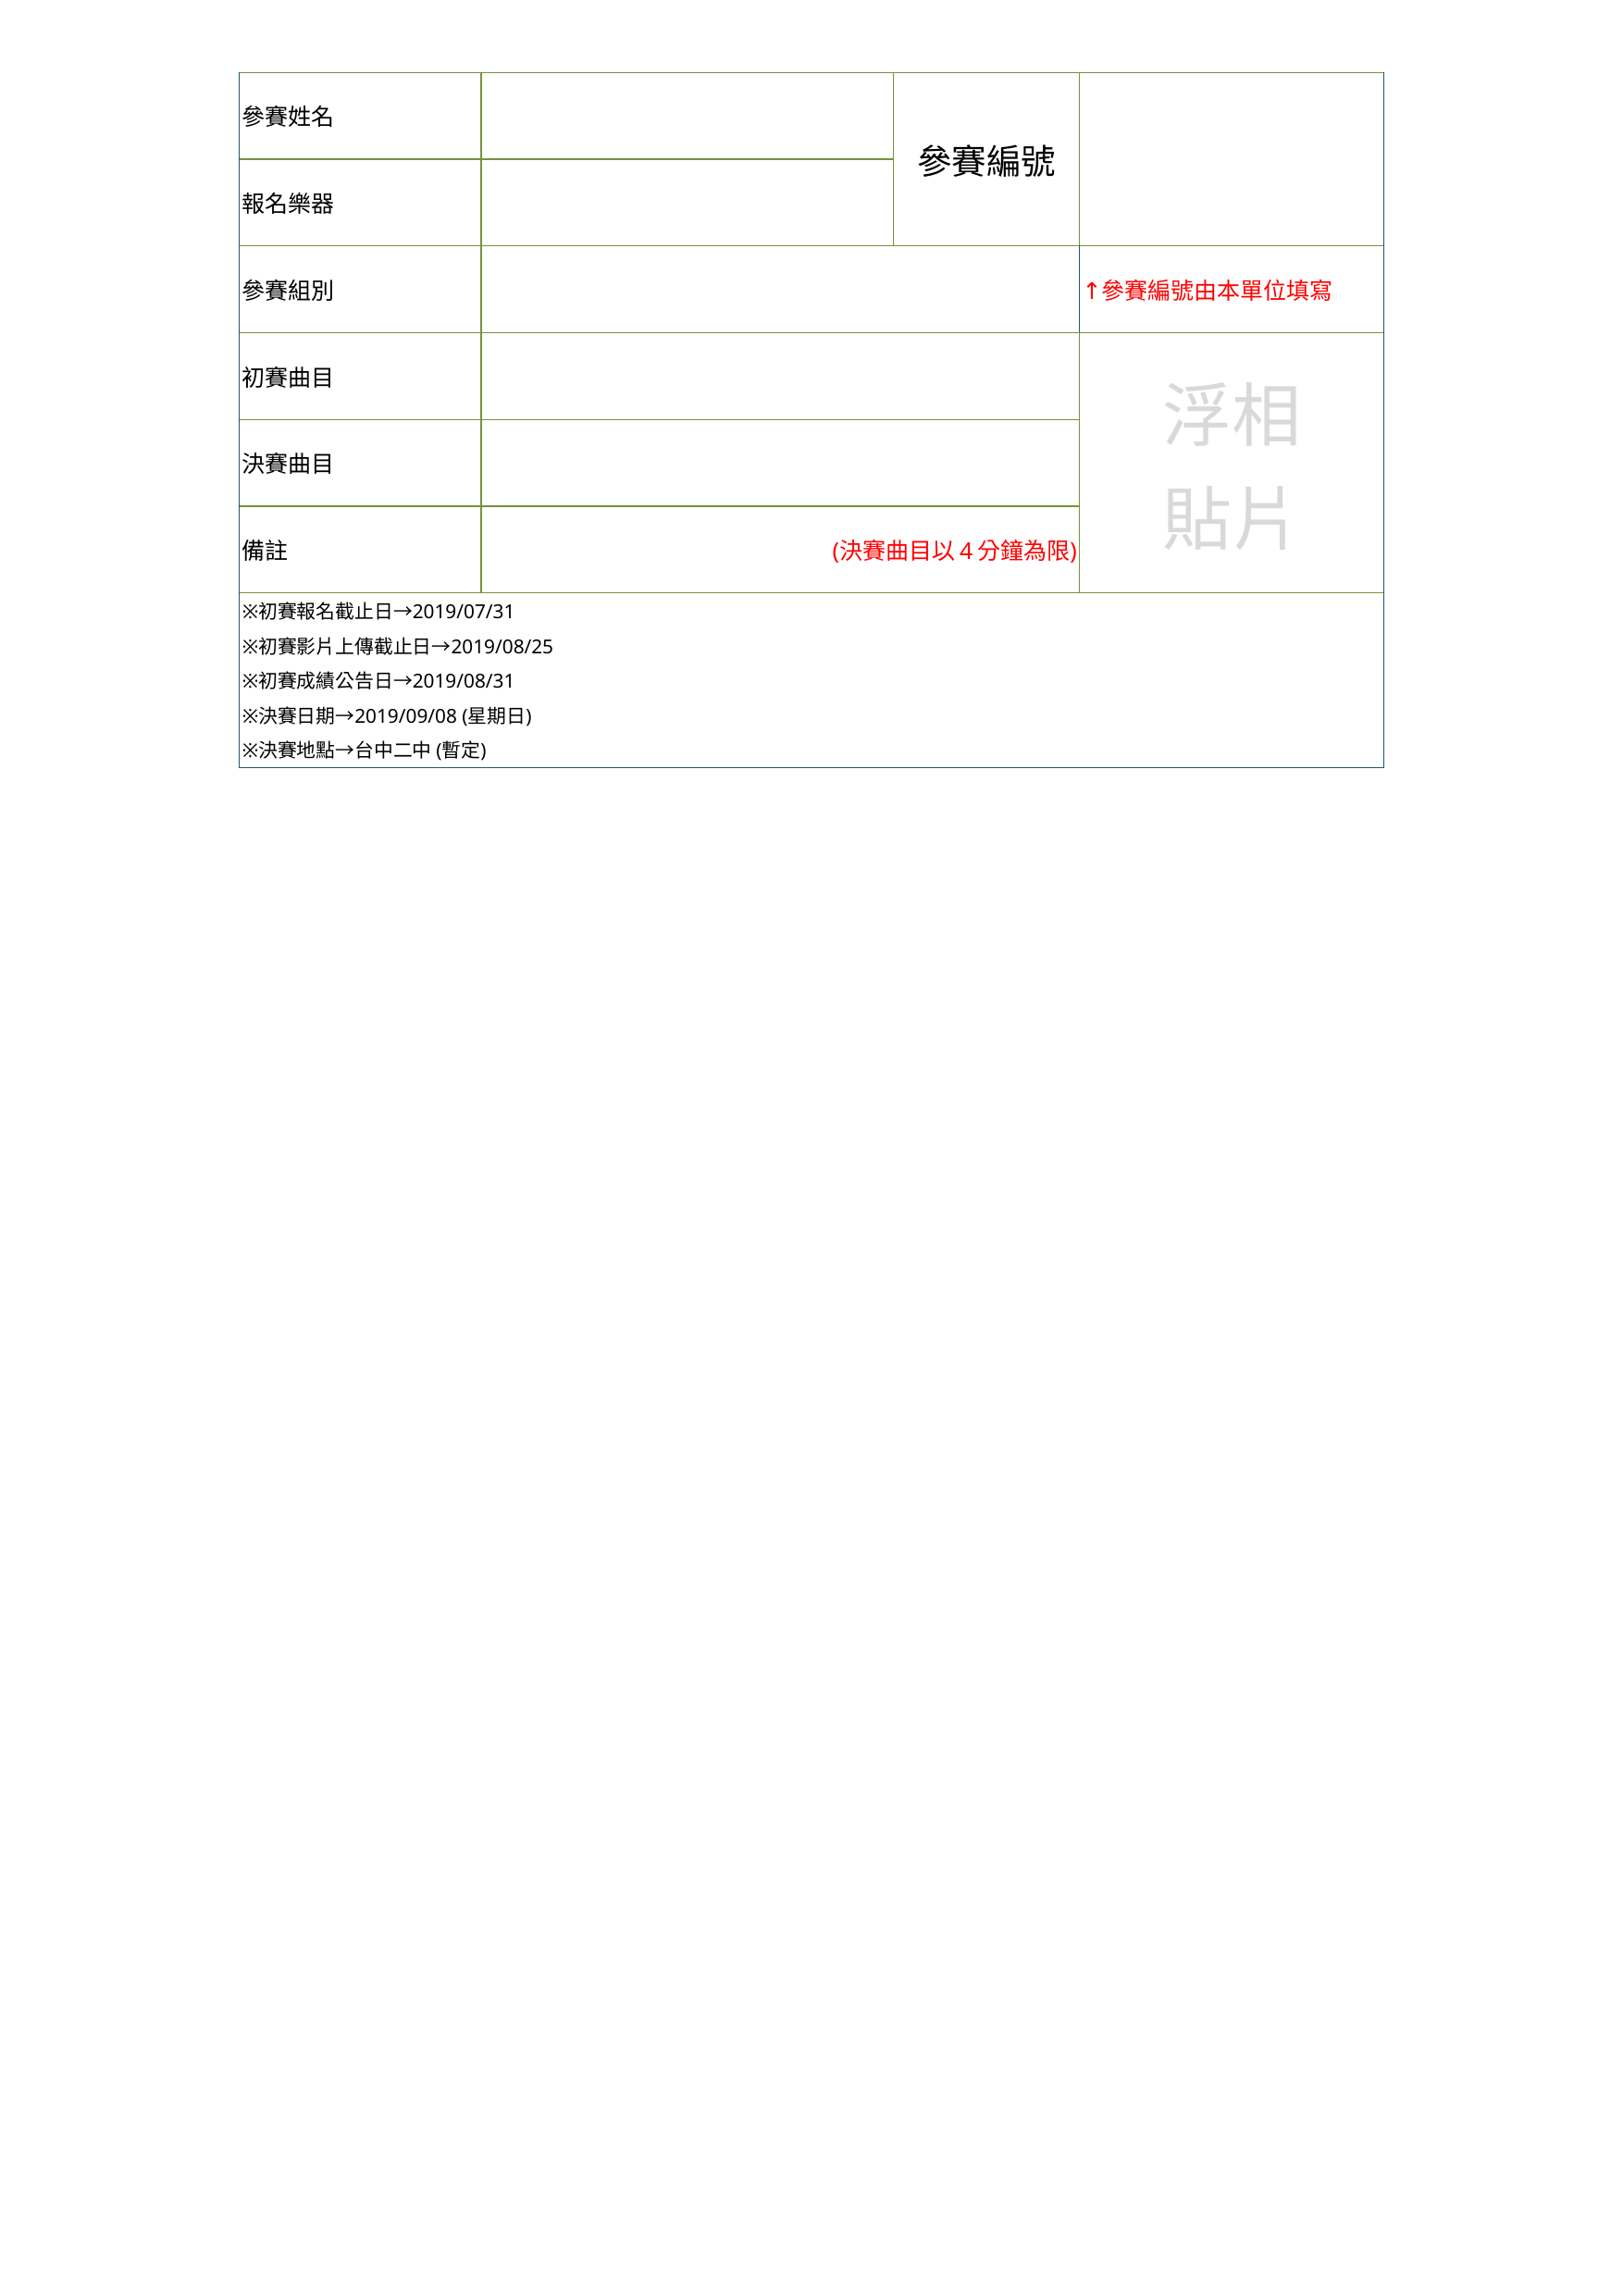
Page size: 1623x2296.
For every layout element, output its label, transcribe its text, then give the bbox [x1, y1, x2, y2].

table_cell [482, 160, 893, 245]
table_cell 浮相 貼片 [1080, 333, 1383, 592]
table_cell 參賽姓名 [240, 73, 480, 158]
table_cell (決賽曲目以4分鐘為限) [482, 507, 1079, 592]
table_cell [1080, 73, 1383, 245]
table_cell [482, 246, 1079, 332]
table_cell [482, 420, 1079, 505]
table_cell ↑參賽編號由本單位填寫 [1080, 246, 1383, 332]
table_cell ※初賽報名截止日→2019/07/31 ※初賽影片上傳截止日→2019/08/25 ※初賽成績公告日→2019/08/31 ※決賽日期→2019/09/08 (星期日) ※決賽地點→台中二中 (暫定) [240, 593, 1383, 767]
table_cell 參賽編號 [894, 73, 1079, 245]
table_cell [482, 73, 893, 158]
table_cell 參賽組別 [240, 246, 480, 332]
table_cell 決賽曲目 [240, 420, 480, 505]
table_cell [482, 333, 1079, 419]
table_cell 備註 [240, 507, 480, 592]
table_cell 初賽曲目 [240, 333, 480, 419]
table_cell 報名樂器 [240, 160, 480, 245]
